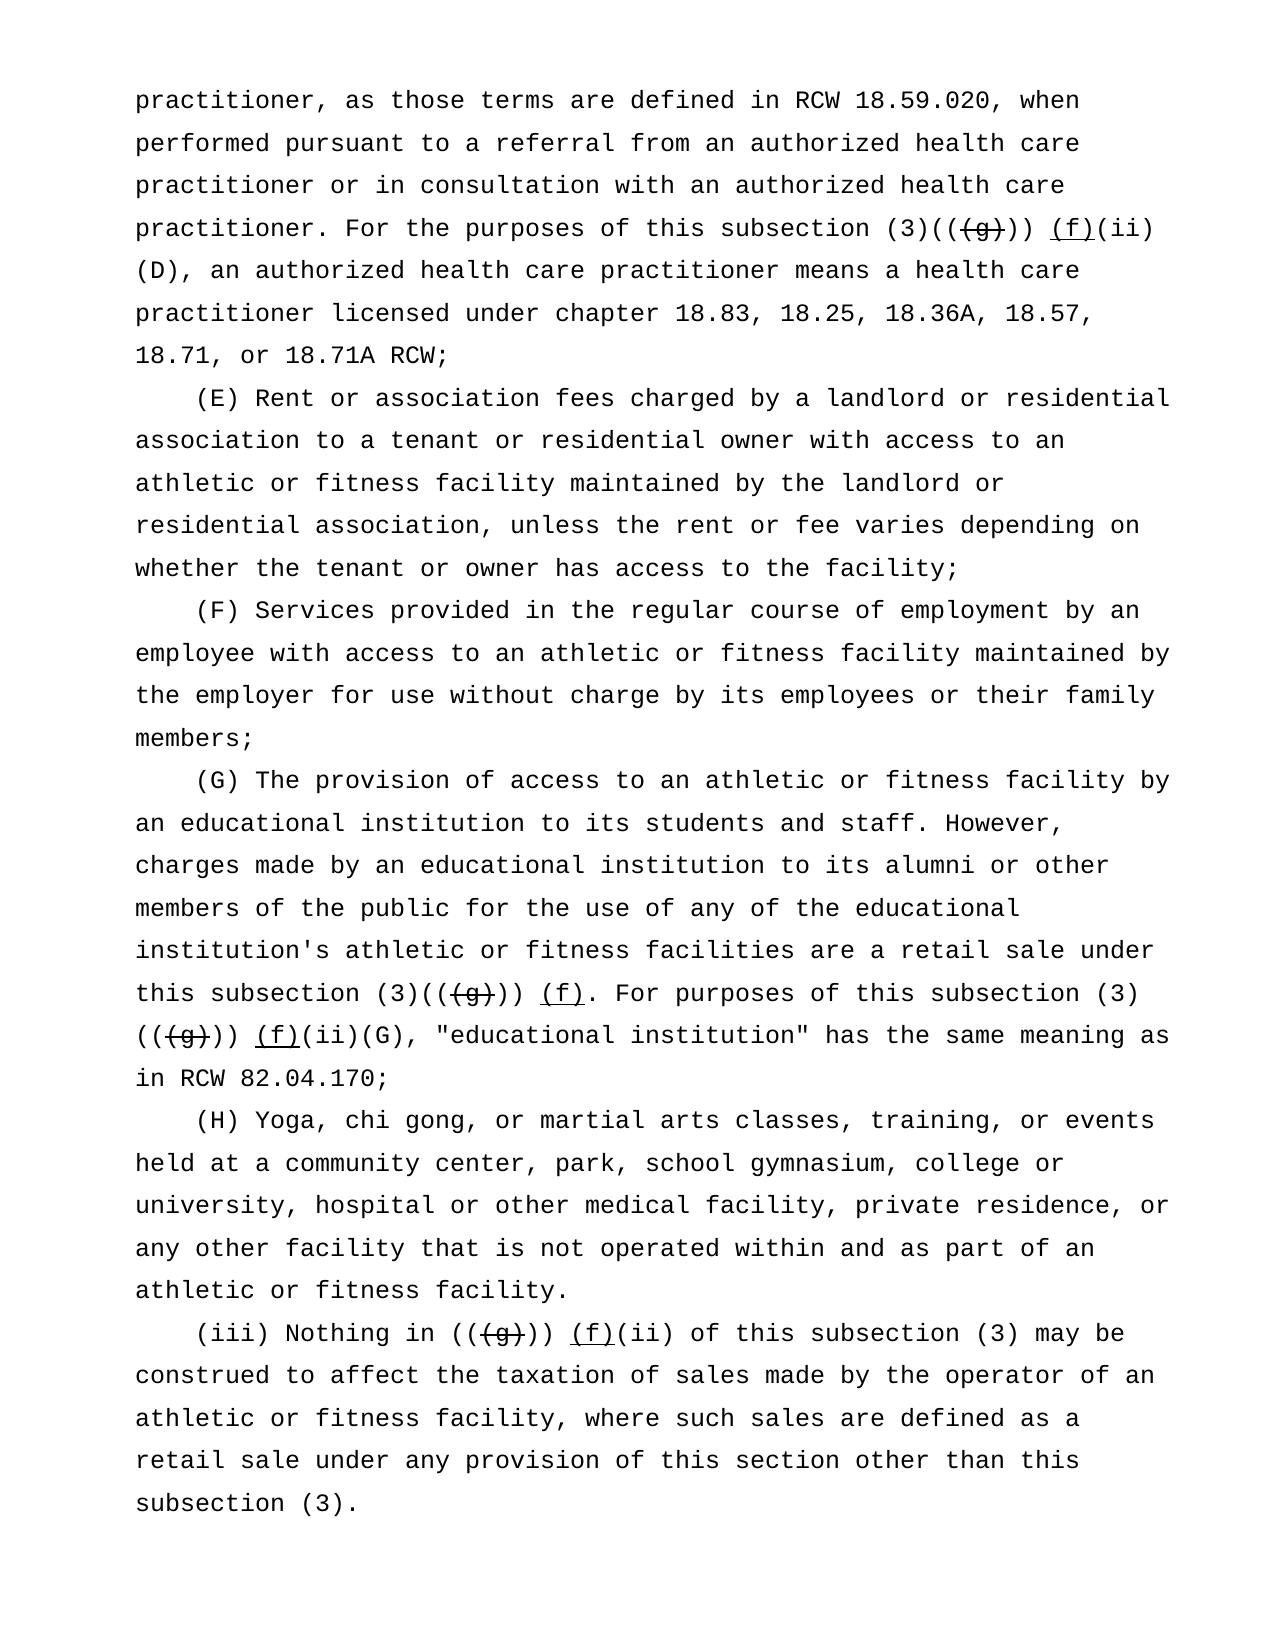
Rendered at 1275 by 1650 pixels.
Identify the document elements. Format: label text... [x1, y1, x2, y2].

text (iii) Nothing in (((g))) (f)(ii) of this subsection (3) may be construed to affect the taxation of sales made by the operator of an athletic or fitness facility, where such sales are defined as a retail sale under any provision of this section other than this subsection (3). [135, 1307, 1170, 1520]
text (H) Yoga, chi gong, or martial arts classes, training, or events held at a community center, park, school gymnasium, college or university, hospital or other medical facility, private residence, or any other facility that is not operated within and as part of an athletic or fitness facility. [135, 1095, 1170, 1307]
text (F) Services provided in the regular course of employment by an employee with access to an athletic or fitness facility maintained by the employer for use without charge by its employees or their family members; [135, 585, 1170, 755]
text (G) The provision of access to an athletic or fitness facility by an educational institution to its students and staff. However, charges made by an educational institution to its alumni or other members of the public for the use of any of the educational institution's athletic or fitness facilities are a retail sale under this subsection (3)(((g))) (f). For purposes of this subsection (3)(((g))) (f)(ii)(G), "educational institution" has the same meaning as in RCW 82.04.170; [135, 755, 1170, 1095]
text (E) Rent or association fees charged by a landlord or residential association to a tenant or residential owner with access to an athletic or fitness facility maintained by the landlord or residential association, unless the rent or fee varies depending on whether the tenant or owner has access to the facility; [135, 372, 1170, 585]
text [135, 75, 1170, 372]
